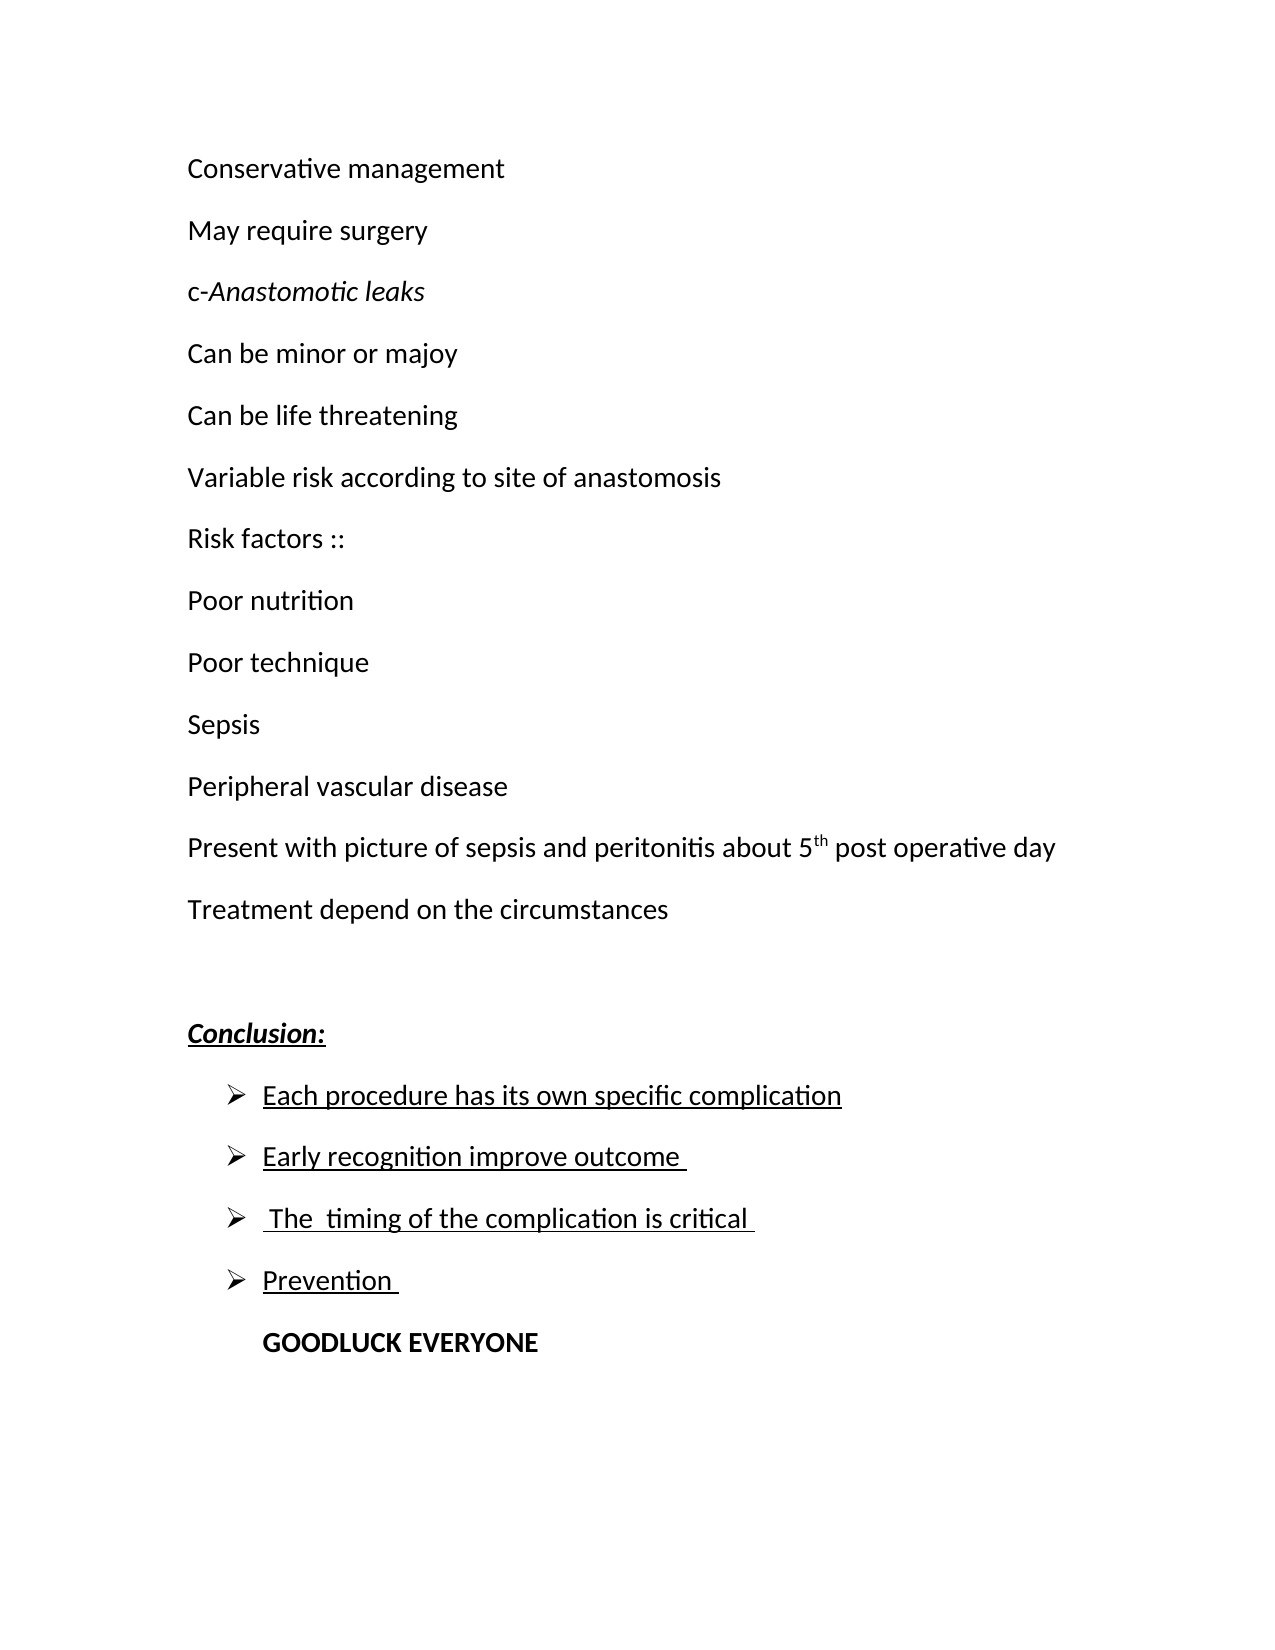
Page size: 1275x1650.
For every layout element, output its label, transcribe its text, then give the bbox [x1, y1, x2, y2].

text Can be minor or majoy [187, 335, 1087, 371]
list The timing of the complication is critical [225, 1200, 1087, 1236]
text May require surgery [187, 212, 1087, 247]
text Peripheral vascular disease [187, 768, 1087, 803]
text GOODLUCK EVERYONE [262, 1324, 1087, 1359]
text c-Anastomotic leaks [187, 273, 1087, 309]
text Variable risk according to site of anastomosis [187, 459, 1087, 494]
text Conclusion: [187, 1015, 1087, 1050]
list Prevention [225, 1262, 1087, 1297]
text Conservative management [187, 150, 1087, 186]
text Sepsis [187, 706, 1087, 742]
text Treatment depend on the circumstances [187, 891, 1087, 927]
text Poor technique [187, 644, 1087, 680]
text Poor nutrition [187, 582, 1087, 618]
text Can be life threatening [187, 397, 1087, 433]
text Risk factors :: [187, 521, 1087, 556]
list Each procedure has its own specific complication [225, 1077, 1087, 1112]
text Present with picture of sepsis and peritonitis about 5th post operative day [187, 829, 1087, 865]
list Early recognition improve outcome [225, 1138, 1087, 1174]
